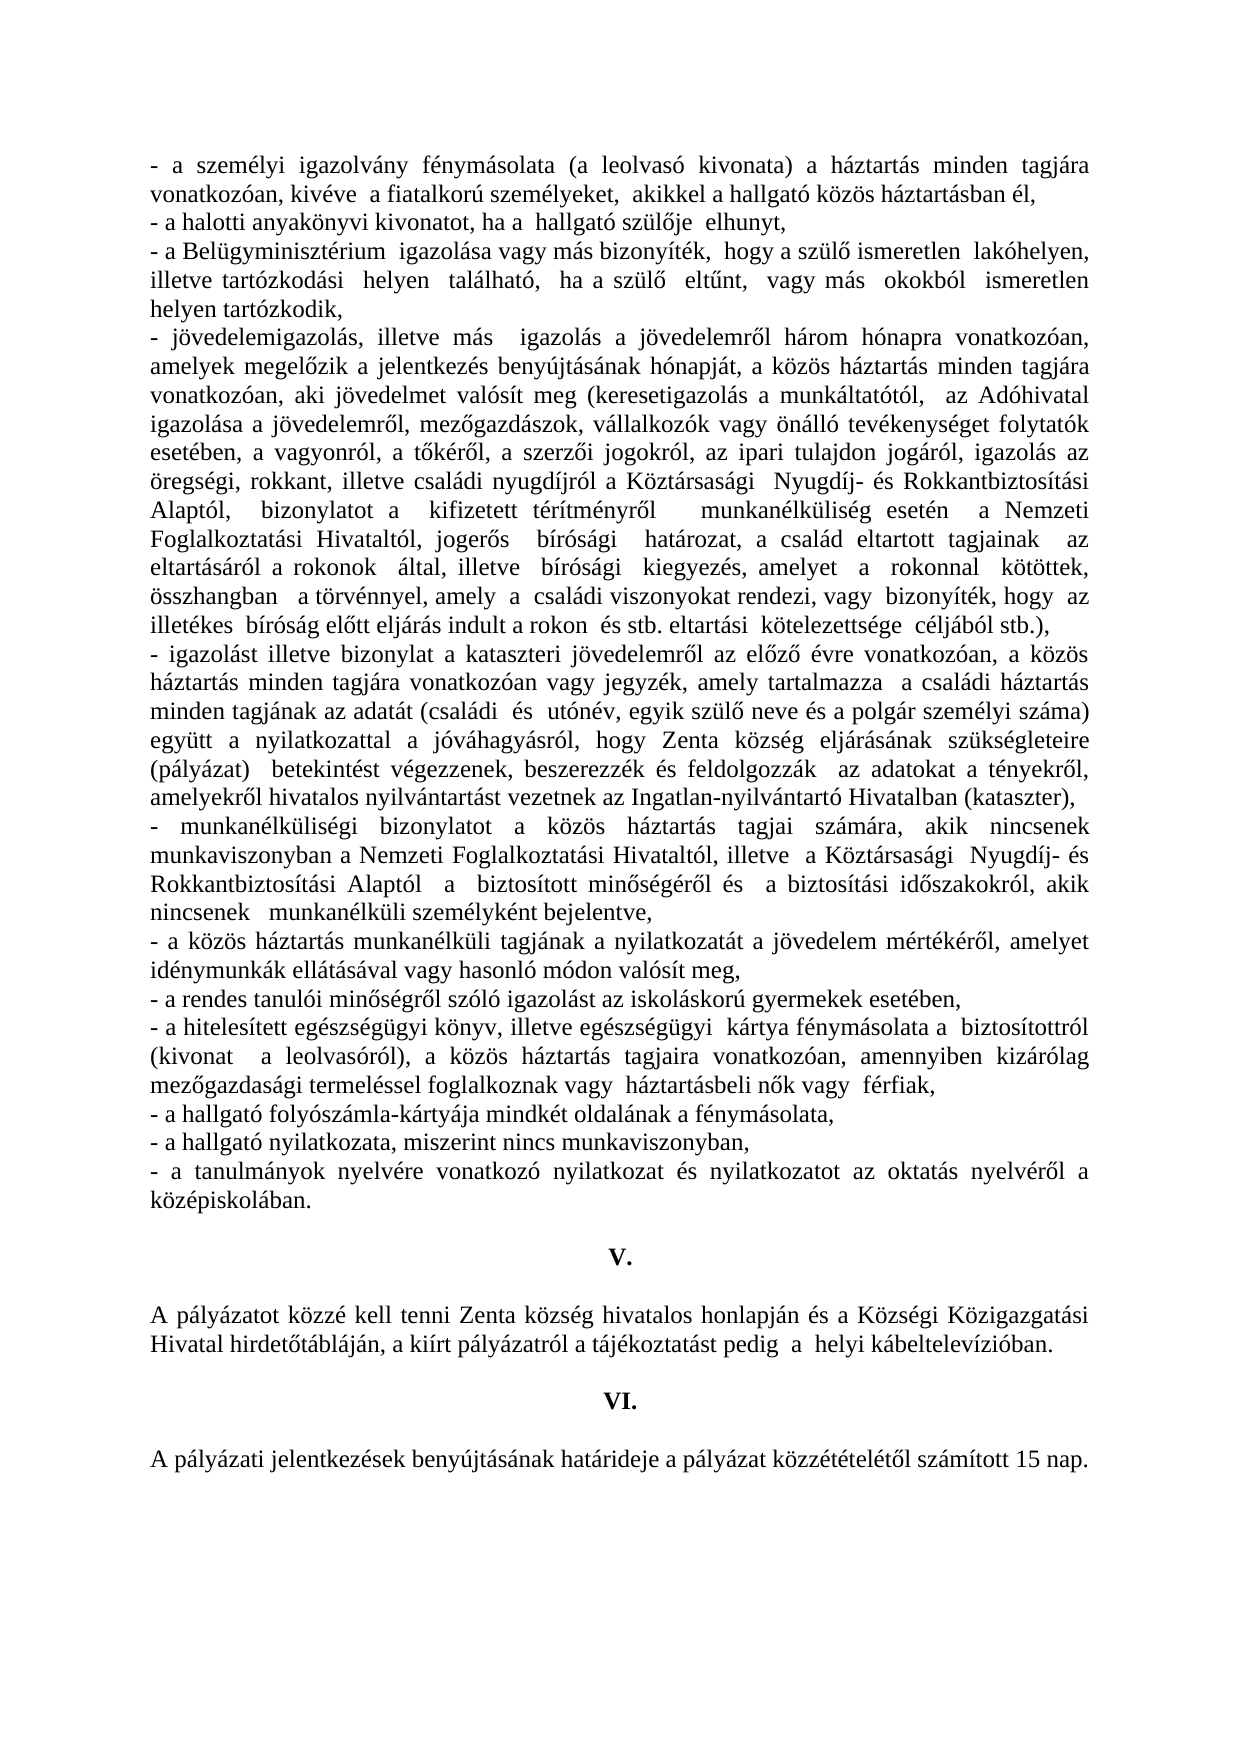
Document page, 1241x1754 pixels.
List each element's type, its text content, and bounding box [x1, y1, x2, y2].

text - jövedelemigazolás, illetve más igazolás a jövedelemről három hónapra vonatkozóan, amelyek megelőzik a jelentkezés benyújtásának hónapját, a közös háztartás minden tagjára vonatkozóan, aki jövedelmet valósít meg (keresetigazolás a munkáltatótól, az Adóhivatal igazolása a jövedelemről, mezőgazdászok, vállalkozók vagy önálló tevékenységet folytatók esetében, a vagyonról, a tőkéről, a szerzői jogokról, az ipari tulajdon jogáról, igazolás az öregségi, rokkant, illetve családi nyugdíjról a Köztársasági Nyugdíj- és Rokkantbiztosítási Alaptól, bizonylatot a kifizetett térítményről munkanélküliség esetén a Nemzeti Foglalkoztatási Hivataltól, jogerős bírósági határozat, a család eltartott tagjainak az eltartásáról a rokonok által, illetve bírósági kiegyezés, amelyet a rokonnal kötöttek, összhangban a törvénnyel, amely a családi viszonyokat rendezi, vagy bizonyíték, hogy az illetékes bíróság előtt eljárás indult a rokon és stb. eltartási kötelezettsége céljából stb.), [150, 322, 1090, 639]
text - a hitelesített egészségügyi könyv, illetve egészségügyi kártya fénymásolata a biztosítottról (kivonat a leolvasóról), a közös háztartás tagjaira vonatkozóan, amennyiben kizárólag mezőgazdasági termeléssel foglalkoznak vagy háztartásbeli nők vagy férfiak, [150, 1012, 1090, 1099]
text - munkanélküliségi bizonylatot a közös háztartás tagjai számára, akik nincsenek munkaviszonyban a Nemzeti Foglalkoztatási Hivataltól, illetve a Köztársasági Nyugdíj- és Rokkantbiztosítási Alaptól a biztosított minőségéről és a biztosítási időszakokról, akik nincsenek munkanélküli személyként bejelentve, [150, 811, 1090, 926]
text A pályázatot közzé kell tenni Zenta község hivatalos honlapján és a Községi Közigazgatási Hivatal hirdetőtábláján, a kiírt pályázatról a tájékoztatást pedig a helyi kábeltelevízióban. [150, 1300, 1090, 1357]
text - a közös háztartás munkanélküli tagjának a nyilatkozatát a jövedelem mértékéről, amelyet idénymunkák ellátásával vagy hasonló módon valósít meg, [150, 926, 1090, 984]
text - a hallgató folyószámla-kártyája mindkét oldalának a fénymásolata, [150, 1099, 1090, 1127]
text VI. [150, 1386, 1090, 1415]
text - igazolást illetve bizonylat a kataszteri jövedelemről az előző évre vonatkozóan, a közös háztartás minden tagjára vonatkozóan vagy jegyzék, amely tartalmazza a családi háztartás minden tagjának az adatát (családi és utónév, egyik szülő neve és a polgár személyi száma) együtt a nyilatkozattal a jóváhagyásról, hogy Zenta község eljárásának szükségleteire (pályázat) betekintést végezzenek, beszerezzék és feldolgozzák az adatokat a tényekről, amelyekről hivatalos nyilvántartást vezetnek az Ingatlan-nyilvántartó Hivatalban (kataszter), [150, 639, 1090, 811]
text - a Belügyminisztérium igazolása vagy más bizonyíték, hogy a szülő ismeretlen lakóhelyen, illetve tartózkodási helyen található, ha a szülő eltűnt, vagy más okokból ismeretlen helyen tartózkodik, [150, 236, 1090, 322]
text - a halotti anyakönyvi kivonatot, ha a hallgató szülője elhunyt, [150, 207, 1090, 236]
text - a személyi igazolvány fénymásolata (a leolvasó kivonata) a háztartás minden tagjára vonatkozóan, kivéve a fiatalkorú személyeket, akikkel a hallgató közös háztartásban él, [150, 150, 1090, 207]
text - a rendes tanulói minőségről szóló igazolást az iskoláskorú gyermekek esetében, [150, 984, 1090, 1012]
text - a tanulmányok nyelvére vonatkozó nyilatkozat és nyilatkozatot az oktatás nyelvéről a középiskolában. [150, 1156, 1090, 1214]
text - a hallgató nyilatkozata, miszerint nincs munkaviszonyban, [150, 1127, 1090, 1156]
text V. [150, 1242, 1090, 1271]
text A pályázati jelentkezések benyújtásának határideje a pályázat közzétételétől számított 15 nap. [150, 1444, 1090, 1472]
